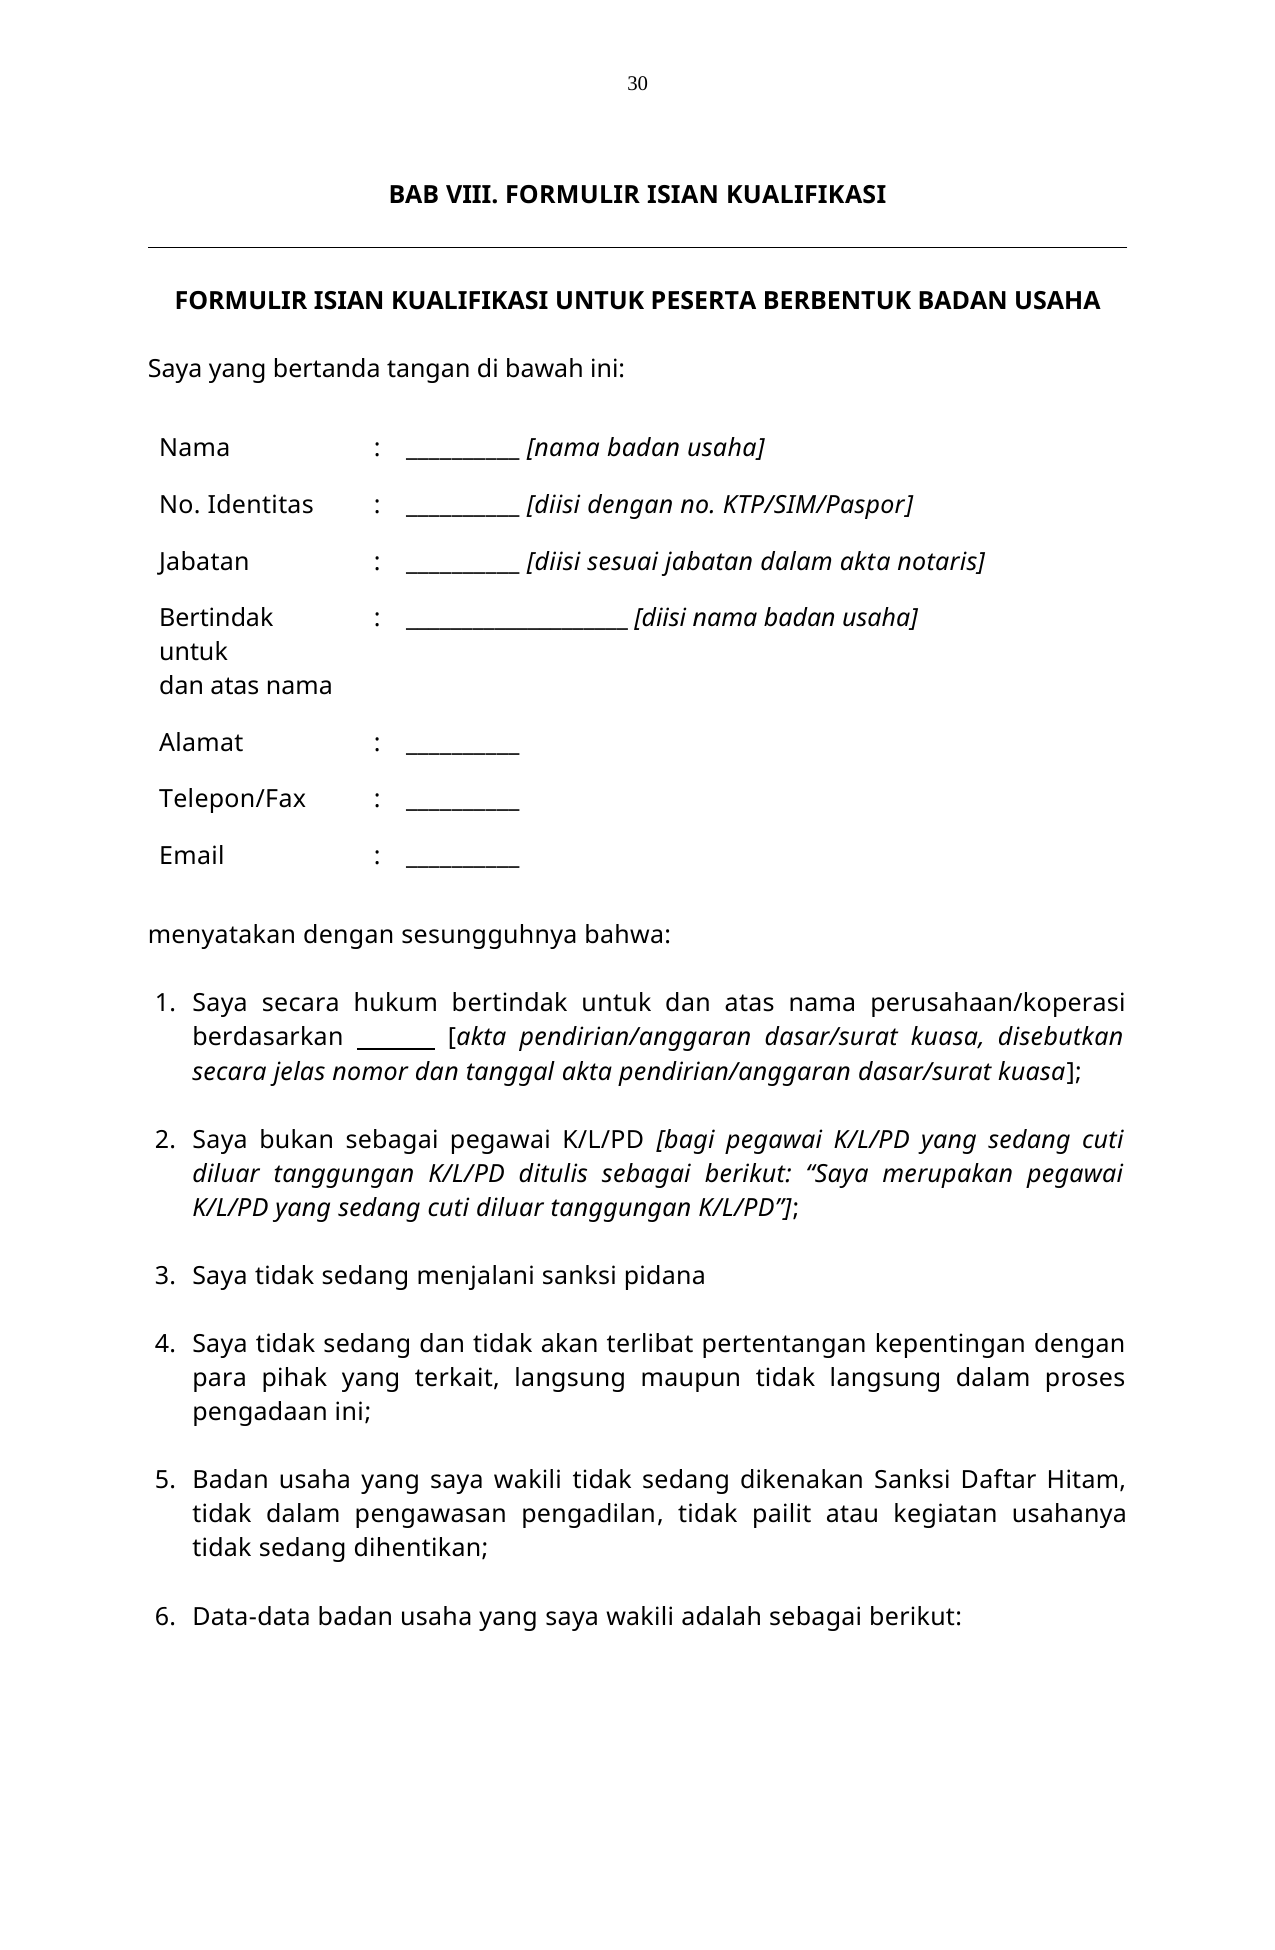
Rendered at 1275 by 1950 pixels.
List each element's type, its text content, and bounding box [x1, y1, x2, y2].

text menyatakan dengan sesungguhnya bahwa: [148, 917, 1127, 951]
table_cell __________ [395, 826, 1128, 883]
table_header : [360, 419, 394, 475]
table_cell ____________________ [diisi nama badan usaha] [395, 589, 1128, 713]
table_cell : [360, 532, 394, 588]
text Saya yang bertanda tangan di bawah ini: [148, 351, 1124, 385]
table_cell : [360, 475, 394, 532]
table_cell __________ [diisi dengan no. KTP/SIM/Paspor] [395, 475, 1128, 532]
table_header __________ [nama badan usaha] [395, 419, 1128, 475]
subtitle FORMULIR ISIAN KUALIFIKASI UNTUK PESERTA BERBENTUK BADAN USAHA [148, 282, 1127, 317]
list Saya secara hukum bertindak untuk dan atas nama perusahaan/koperasi berdasarkan [akta pendirian/anggaran dasar/surat kuasa, disebutkan secara jelas nomor dan tanggal akta pendirian/anggaran dasar/surat kuasa]; [154, 985, 1127, 1087]
table_cell Bertindak untuk dan atas nama [148, 589, 359, 713]
list Data-data badan usaha yang saya wakili adalah sebagai berikut: [154, 1598, 1127, 1632]
list Saya tidak sedang dan tidak akan terlibat pertentangan kepentingan dengan para pihak yang terkait, langsung maupun tidak langsung dalam proses pengadaan ini; [154, 1326, 1127, 1428]
table_cell __________ [395, 713, 1128, 770]
table_cell Email [148, 826, 359, 883]
table_cell __________ [395, 770, 1128, 826]
table_cell __________ [diisi sesuai jabatan dalam akta notaris] [395, 532, 1128, 588]
list Saya bukan sebagai pegawai K/L/PD [bagi pegawai K/L/PD yang sedang cuti diluar tanggungan K/L/PD ditulis sebagai berikut: “Saya merupakan pegawai K/L/PD yang sedang cuti diluar tanggungan K/L/PD”]; [154, 1121, 1127, 1223]
table_cell Jabatan [148, 532, 359, 588]
table_cell : [360, 770, 394, 826]
table_header Nama [148, 419, 359, 475]
table_cell No. Identitas [148, 475, 359, 532]
subtitle BAB VIII. FORMULIR ISIAN KUALIFIKASI [148, 177, 1127, 211]
table_cell : [360, 713, 394, 770]
list Saya tidak sedang menjalani sanksi pidana [154, 1257, 1127, 1292]
table_cell : [360, 826, 394, 883]
list Badan usaha yang saya wakili tidak sedang dikenakan Sanksi Daftar Hitam, tidak dalam pengawasan pengadilan, tidak pailit atau kegiatan usahanya tidak sedang dihentikan; [154, 1462, 1127, 1564]
table_cell Telepon/Fax [148, 770, 359, 826]
table_cell : [360, 589, 394, 713]
table_cell Alamat [148, 713, 359, 770]
